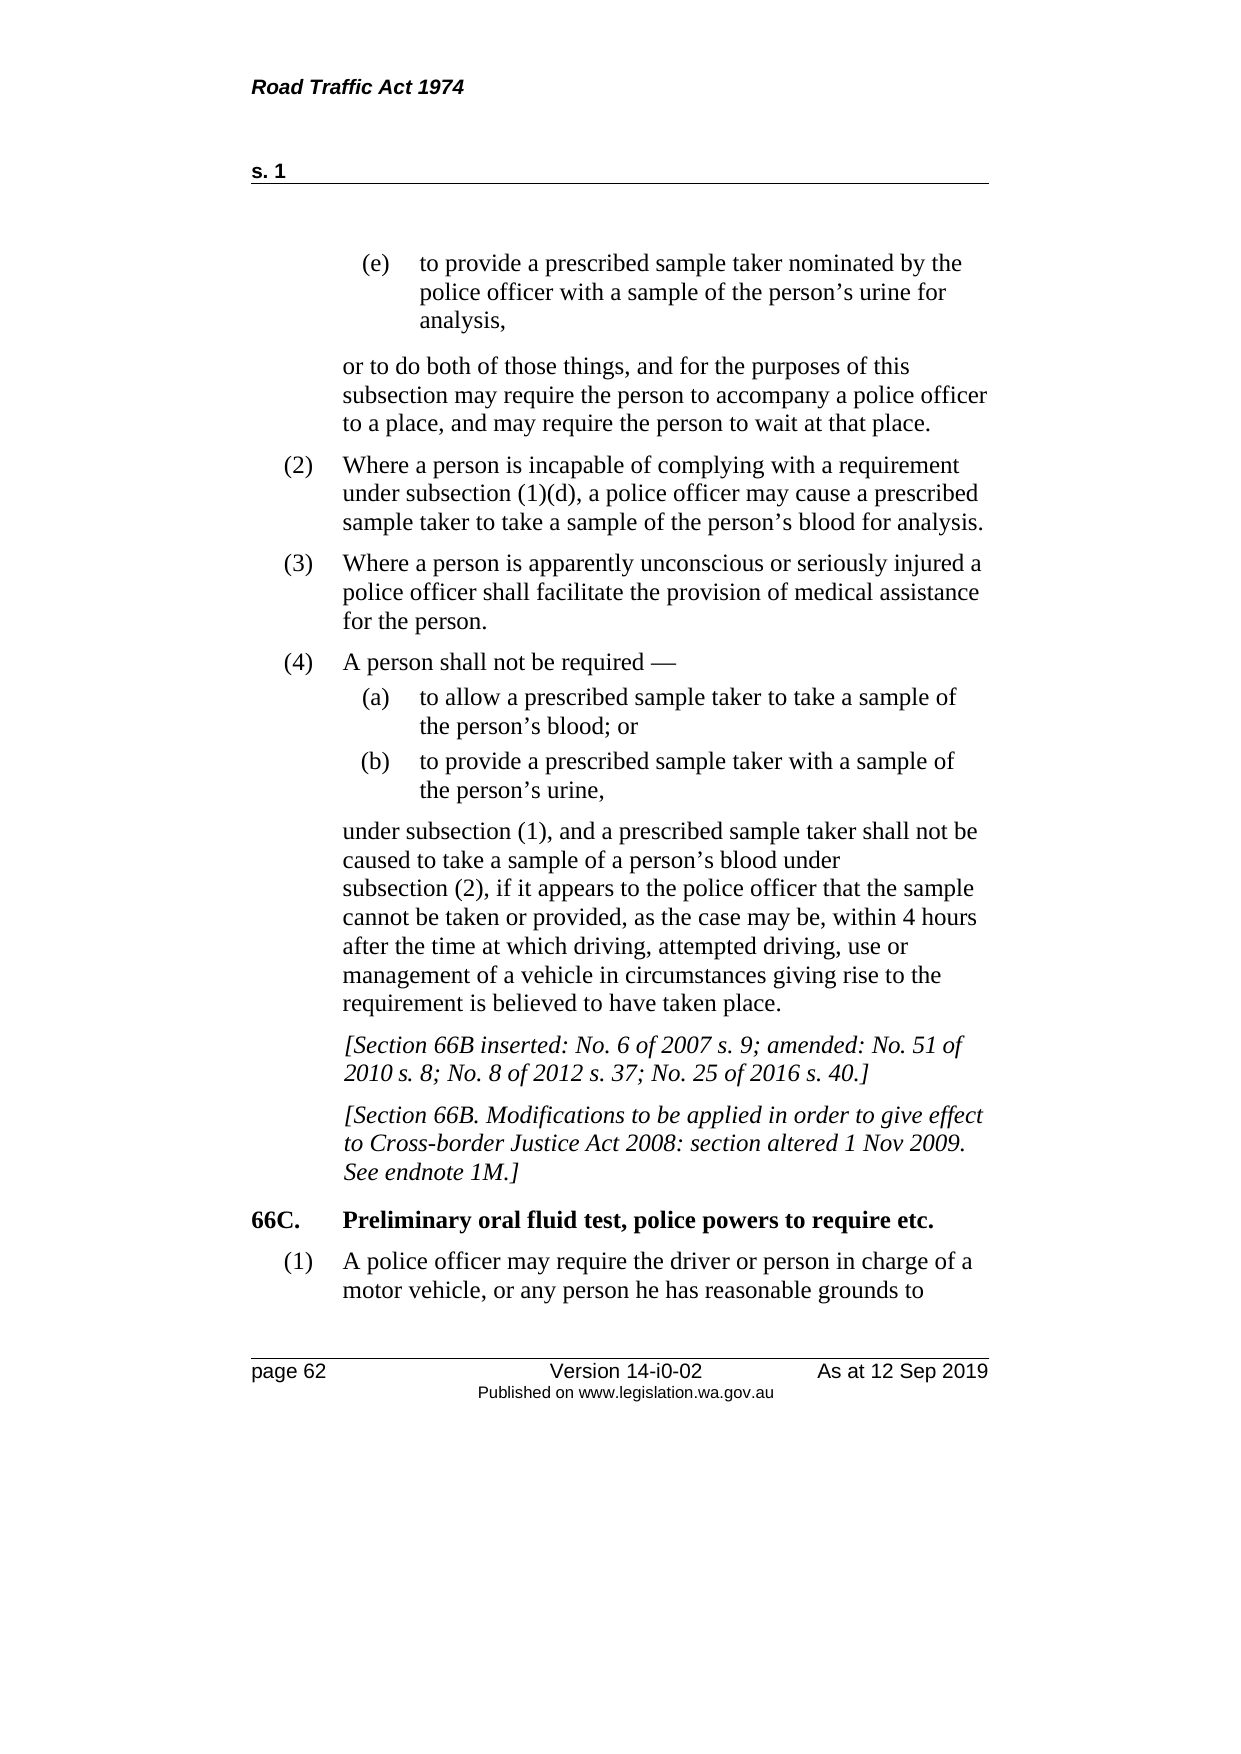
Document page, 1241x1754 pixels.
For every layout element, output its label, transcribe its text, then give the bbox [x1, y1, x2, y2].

text [Section 66B inserted: No. 6 of 2007 s. 9; amended: No. 51 of 2010 s. 8; No. 8 of 2012 s. 37; No. 25 of 2016 s. 40.] [251, 1030, 989, 1087]
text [251, 1246, 989, 1303]
text [Section 66B. Modifications to be applied in order to give effect to Cross-border Justice Act 2008: section altered 1 Nov 2009. See endnote 1M.] [251, 1100, 989, 1186]
text (4) A person shall not be required — [251, 647, 989, 676]
text (2) Where a person is incapable of complying with a requirement under subsection (1)(d), a police officer may cause a prescribed sample taker to take a sample of the person’s blood for analysis. [251, 450, 989, 536]
text (a) to allow a prescribed sample taker to take a sample of the person’s blood; or [251, 682, 989, 740]
text under subsection (1), and a prescribed sample taker shall not be caused to take a sample of a person’s blood under subsection (2), if it appears to the police officer that the sample cannot be taken or provided, as the case may be, within 4 hours after the time at which driving, attempted driving, use or management of a vehicle in circumstances giving rise to the requirement is believed to have taken place. [251, 816, 989, 1017]
text (3) Where a person is apparently unconscious or seriously injured a police officer shall facilitate the provision of medical assistance for the person. [251, 548, 989, 635]
subtitle 66C. Preliminary oral fluid test, police powers to require etc. [251, 1205, 989, 1233]
text (b) to provide a prescribed sample taker with a sample of the person’s urine, [251, 746, 989, 803]
text (e) to provide a prescribed sample taker nominated by the police officer with a sample of the person’s urine for analysis, [251, 248, 989, 334]
text or to do both of those things, and for the purposes of this subsection may require the person to accompany a police officer to a place, and may require the person to wait at that place. [251, 351, 989, 437]
